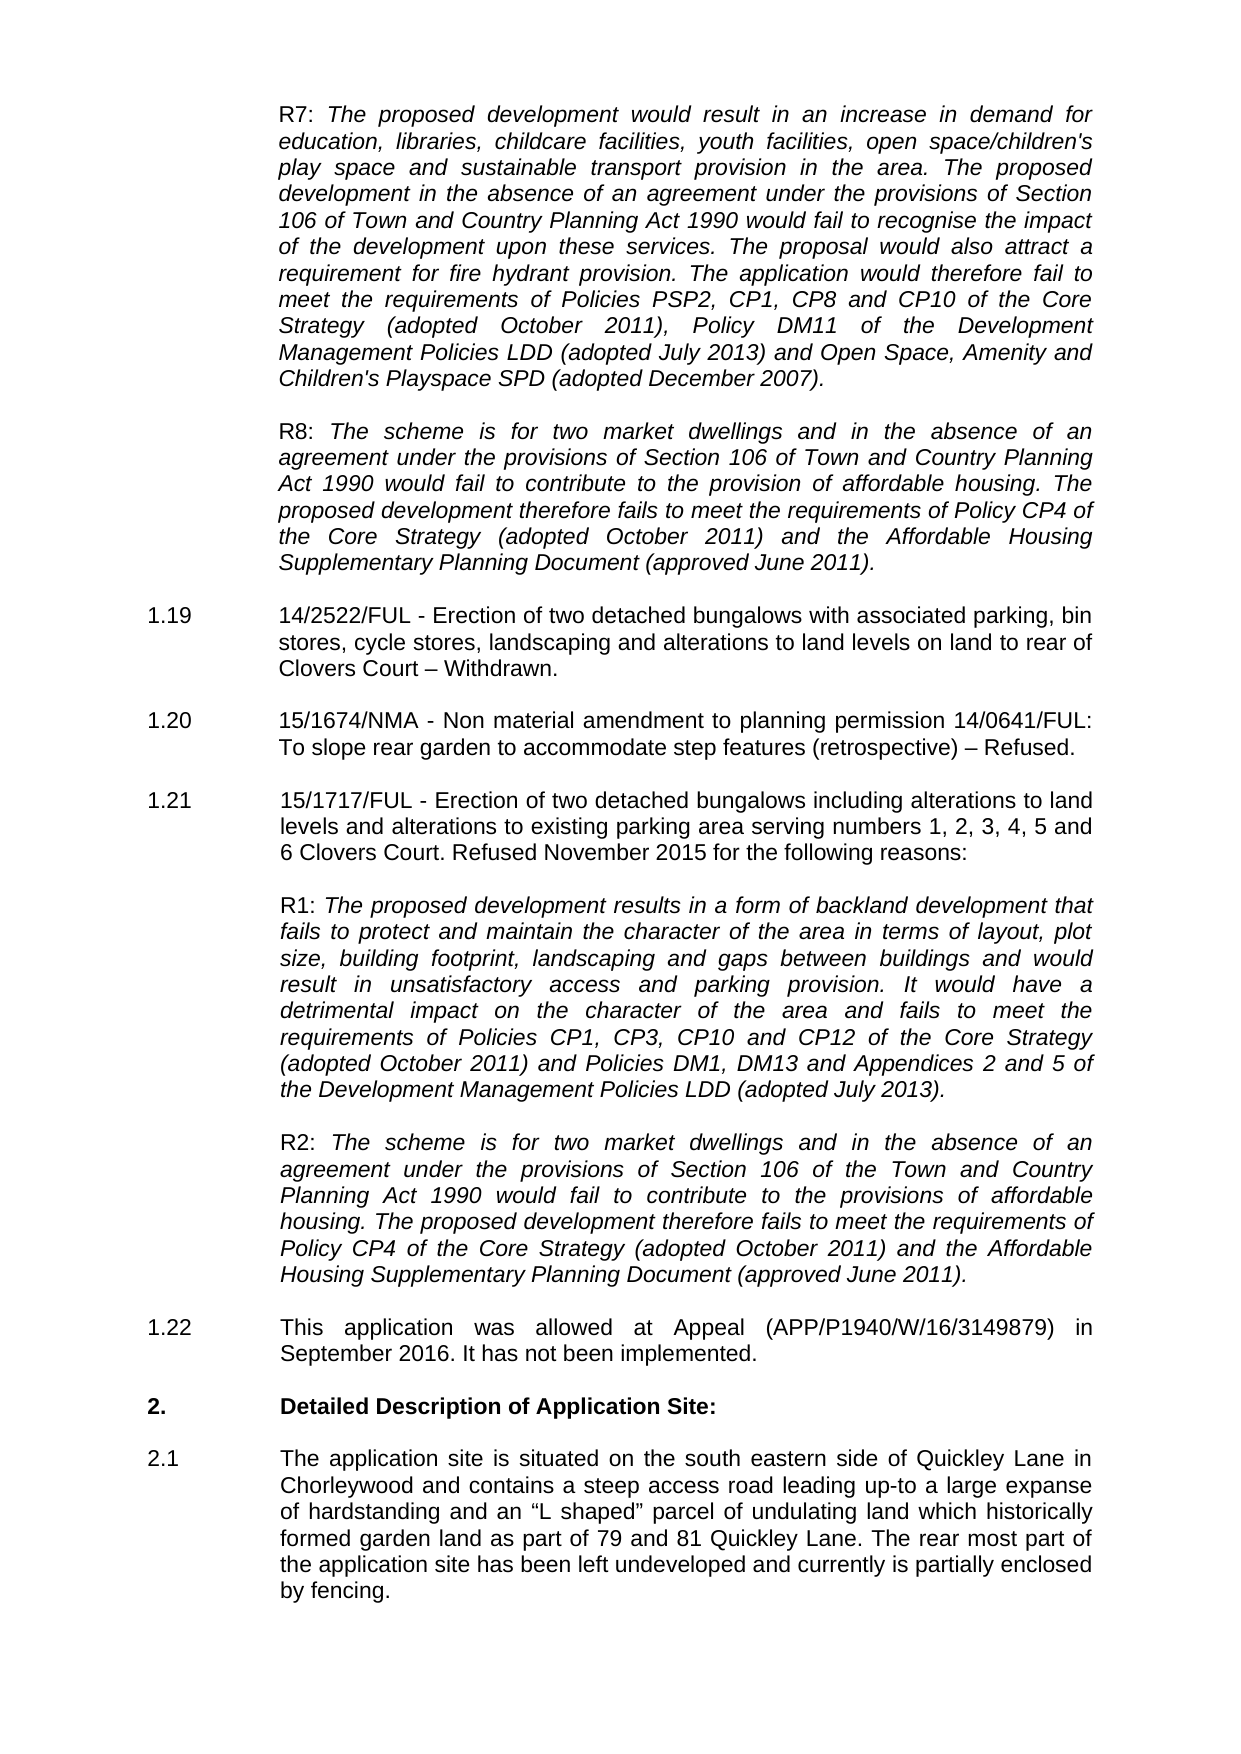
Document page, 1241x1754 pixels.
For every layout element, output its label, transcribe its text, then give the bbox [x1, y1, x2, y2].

text R7: The proposed development would result in an increase in demand for education, libraries, childcare facilities, youth facilities, open space/children's play space and sustainable transport provision in the area. The proposed development in the absence of an agreement under the provisions of Section 106 of Town and Country Planning Act 1990 would fail to recognise the impact of the development upon these services. The proposal would also attract a requirement for fire hydrant provision. The application would therefore fail to meet the requirements of Policies PSP2, CP1, CP8 and CP10 of the Core Strategy (adopted October 2011), Policy DM11 of the Development Management Policies LDD (adopted July 2013) and Open Space, Amenity and Children's Playspace SPD (adopted December 2007). [278, 101, 1093, 391]
text 2. Detailed Description of Application Site: [147, 1393, 1093, 1419]
text 1.20 15/1674/NMA - Non material amendment to planning permission 14/0641/FUL: To slope rear garden to accommodate step features (retrospective) – Refused. [147, 707, 1093, 760]
text R2: The scheme is for two market dwellings and in the absence of an agreement under the provisions of Section 106 of the Town and Country Planning Act 1990 would fail to contribute to the provisions of affordable housing. The proposed development therefore fails to meet the requirements of Policy CP4 of the Core Strategy (adopted October 2011) and the Affordable Housing Supplementary Planning Document (approved June 2011). [147, 1129, 1093, 1287]
text 1.19 14/2522/FUL - Erection of two detached bungalows with associated parking, bin stores, cycle stores, landscaping and alterations to land levels on land to rear of Clovers Court – Withdrawn. [147, 602, 1093, 681]
text R8: The scheme is for two market dwellings and in the absence of an agreement under the provisions of Section 106 of Town and Country Planning Act 1990 would fail to contribute to the provision of affordable housing. The proposed development therefore fails to meet the requirements of Policy CP4 of the Core Strategy (adopted October 2011) and the Affordable Housing Supplementary Planning Document (approved June 2011). [278, 418, 1093, 576]
text 1.22 This application was allowed at Appeal (APP/P1940/W/16/3149879) in September 2016. It has not been implemented. [147, 1314, 1093, 1366]
text 1.21 15/1717/FUL - Erection of two detached bungalows including alterations to land levels and alterations to existing parking area serving numbers 1, 2, 3, 4, 5 and 6 Clovers Court. Refused November 2015 for the following reasons: [147, 787, 1093, 866]
text 2.1 The application site is situated on the south eastern side of Quickley Lane in Chorleywood and contains a steep access road leading up-to a large expanse of hardstanding and an “L shaped” parcel of undulating land which historically formed garden land as part of 79 and 81 Quickley Lane. The rear most part of the application site has been left undeveloped and currently is partially enclosed by fencing. [147, 1445, 1093, 1603]
text R1: The proposed development results in a form of backland development that fails to protect and maintain the character of the area in terms of layout, plot size, building footprint, landscaping and gaps between buildings and would result in unsatisfactory access and parking provision. It would have a detrimental impact on the character of the area and fails to meet the requirements of Policies CP1, CP3, CP10 and CP12 of the Core Strategy (adopted October 2011) and Policies DM1, DM13 and Appendices 2 and 5 of the Development Management Policies LDD (adopted July 2013). [147, 892, 1093, 1103]
